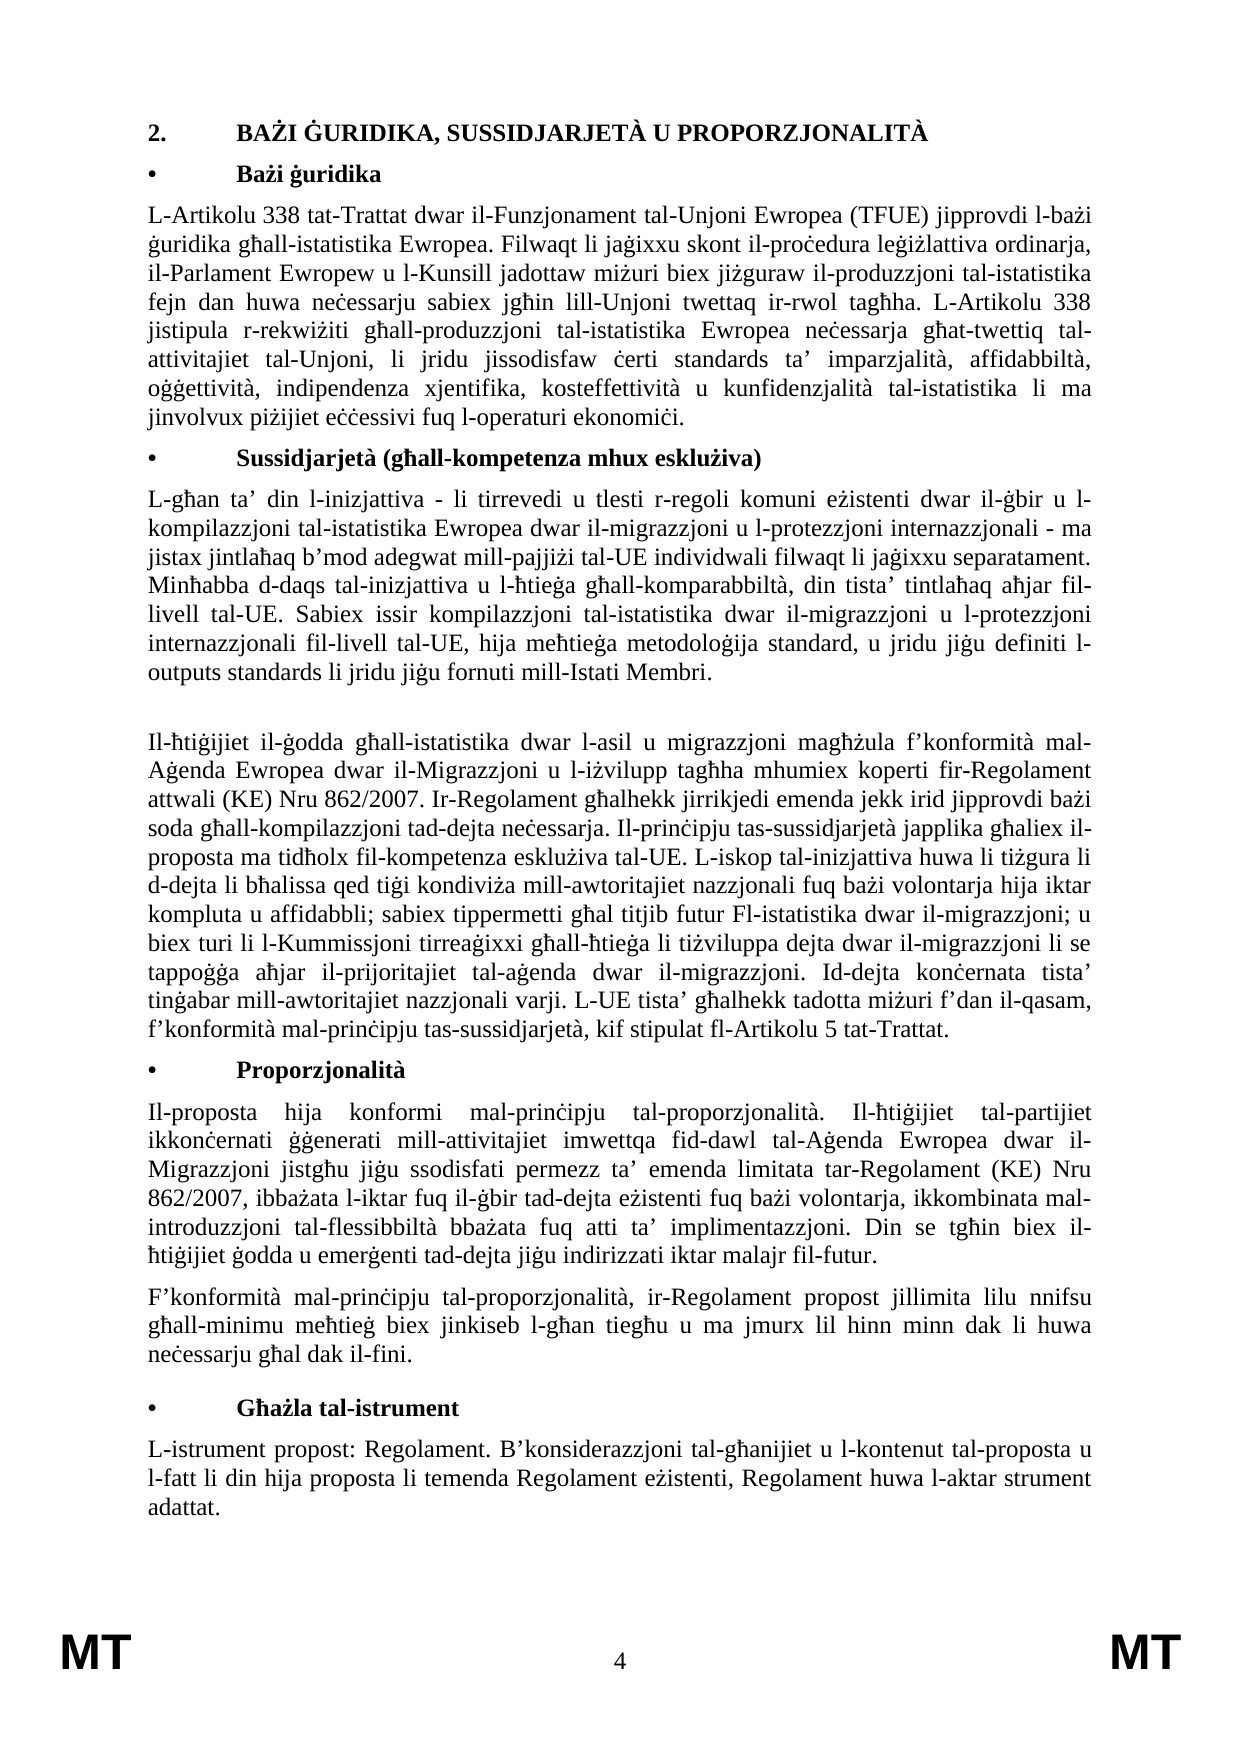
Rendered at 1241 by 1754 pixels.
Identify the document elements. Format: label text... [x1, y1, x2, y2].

subtitle • Bażi ġuridika [148, 159, 1093, 188]
text L-istrument propost: Regolament. B’konsiderazzjoni tal-għanijiet u l-kontenut tal-proposta u l-fatt li din hija proposta li temenda Regolament eżistenti, Regolament huwa l-aktar strument adattat. [148, 1434, 1093, 1521]
subtitle • Għażla tal-istrument [148, 1393, 1093, 1422]
subtitle • Sussidjarjetà (għall-kompetenza mhux esklużiva) [148, 443, 1093, 472]
subtitle 2. BAŻI ĠURIDIKA, SUSSIDJARJETÀ U PROPORZJONALITÀ [148, 118, 1093, 147]
subtitle • Proporzjonalità [148, 1056, 1093, 1084]
text F’konformità mal-prinċipju tal-proporzjonalità, ir-Regolament propost jillimita lilu nnifsu għall-minimu meħtieġ biex jinkiseb l-għan tiegħu u ma jmurx lil hinn minn dak li huwa neċessarju għal dak il-fini. [148, 1282, 1093, 1368]
text Il-ħtiġijiet il-ġodda għall-istatistika dwar l-asil u migrazzjoni magħżula f’konformità mal-Aġenda Ewropea dwar il-Migrazzjoni u l-iżvilupp tagħha mhumiex koperti fir-Regolament attwali (KE) Nru 862/2007. Ir-Regolament għalhekk jirrikjedi emenda jekk irid jipprovdi bażi soda għall-kompilazzjoni tad-dejta neċessarja. Il-prinċipju tas-sussidjarjetà japplika għaliex il-proposta ma tidħolx fil-kompetenza esklużiva tal-UE. L-iskop tal-inizjattiva huwa li tiżgura li d-dejta li bħalissa qed tiġi kondiviża mill-awtoritajiet nazzjonali fuq bażi volontarja hija iktar kompluta u affidabbli; sabiex tippermetti għal titjib futur Fl-istatistika dwar il-migrazzjoni; u biex turi li l-Kummissjoni tirreaġixxi għall-ħtieġa li tiżviluppa dejta dwar il-migrazzjoni li se tappoġġa aħjar il-prijoritajiet tal-aġenda dwar il-migrazzjoni. Id-dejta konċernata tista’ tinġabar mill-awtoritajiet nazzjonali varji. L-UE tista’ għalhekk tadotta miżuri f’dan il-qasam, f’konformità mal-prinċipju tas-sussidjarjetà, kif stipulat fl-Artikolu 5 tat-Trattat. [148, 698, 1093, 1043]
text L-għan ta’ din l-inizjattiva - li tirrevedi u tlesti r-regoli komuni eżistenti dwar il-ġbir u l-kompilazzjoni tal-istatistika Ewropea dwar il-migrazzjoni u l-protezzjoni internazzjonali - ma jistax jintlaħaq b’mod adegwat mill-pajjiżi tal-UE individwali filwaqt li jaġixxu separatament. Minħabba d-daqs tal-inizjattiva u l-ħtieġa għall-komparabbiltà, din tista’ tintlaħaq aħjar fil-livell tal-UE. Sabiex issir kompilazzjoni tal-istatistika dwar il-migrazzjoni u l-protezzjoni internazzjonali fil-livell tal-UE, hija meħtieġa metodoloġija standard, u jridu jiġu definiti l-outputs standards li jridu jiġu fornuti mill-Istati Membri. [148, 484, 1093, 686]
text L-Artikolu 338 tat-Trattat dwar il-Funzjonament tal-Unjoni Ewropea (TFUE) jipprovdi l-bażi ġuridika għall-istatistika Ewropea. Filwaqt li jaġixxu skont il-proċedura leġiżlattiva ordinarja, il-Parlament Ewropew u l-Kunsill jadottaw miżuri biex jiżguraw il-produzzjoni tal-istatistika fejn dan huwa neċessarju sabiex jgħin lill-Unjoni twettaq ir-rwol tagħha. L-Artikolu 338 jistipula r-rekwiżiti għall-produzzjoni tal-istatistika Ewropea neċessarja għat-twettiq tal-attivitajiet tal-Unjoni, li jridu jissodisfaw ċerti standards ta’ imparzjalità, affidabbiltà, oġġettività, indipendenza xjentifika, kosteffettività u kunfidenzjalità tal-istatistika li ma jinvolvux piżijiet eċċessivi fuq l-operaturi ekonomiċi. [148, 201, 1093, 431]
text Il-proposta hija konformi mal-prinċipju tal-proporzjonalità. Il-ħtiġijiet tal-partijiet ikkonċernati ġġenerati mill-attivitajiet imwettqa fid-dawl tal-Aġenda Ewropea dwar il-Migrazzjoni jistgħu jiġu ssodisfati permezz ta’ emenda limitata tar-Regolament (KE) Nru 862/2007, ibbażata l-iktar fuq il-ġbir tad-dejta eżistenti fuq bażi volontarja, ikkombinata mal-introduzzjoni tal-flessibbiltà bbażata fuq atti ta’ implimentazzjoni. Din se tgħin biex il-ħtiġijiet ġodda u emerġenti tad-dejta jiġu indirizzati iktar malajr fil-futur. [148, 1097, 1093, 1269]
